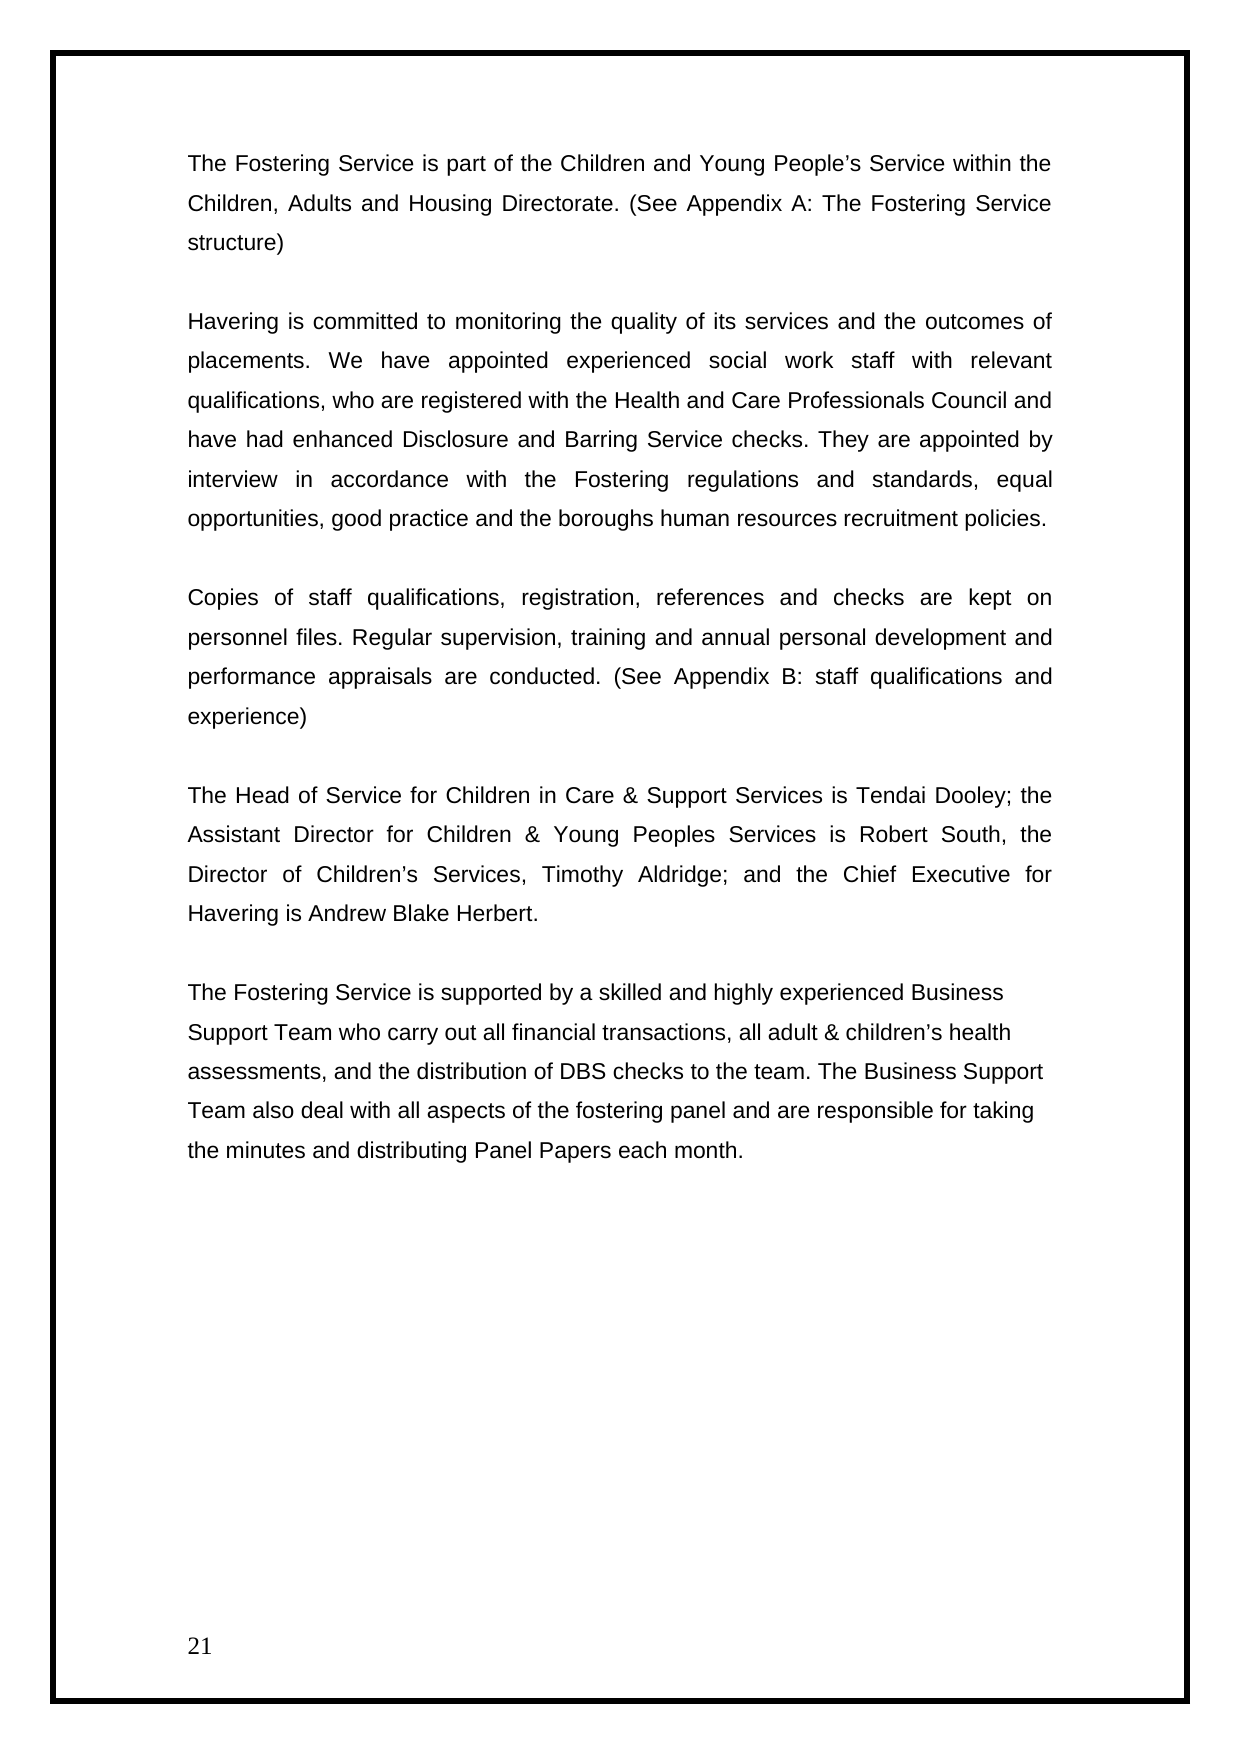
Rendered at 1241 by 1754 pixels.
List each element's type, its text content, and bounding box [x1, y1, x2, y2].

text Copies of staff qualifications, registration, references and checks are kept on personnel files. Regular supervision, training and annual personal development and performance appraisals are conducted. (See Appendix B: staff qualifications and experience) [187, 584, 1053, 729]
text Havering is committed to monitoring the quality of its services and the outcomes of placements. We have appointed experienced social work staff with relevant qualifications, who are registered with the Health and Care Professionals Council and have had enhanced Disclosure and Barring Service checks. They are appointed by interview in accordance with the Fostering regulations and standards, equal opportunities, good practice and the boroughs human resources recruitment policies. [187, 308, 1053, 532]
text The Fostering Service is part of the Children and Young People’s Service within the Children, Adults and Housing Directorate. (See Appendix A: The Fostering Service structure) [187, 150, 1053, 255]
text The Fostering Service is supported by a skilled and highly experienced Business Support Team who carry out all financial transactions, all adult & children’s health assessments, and the distribution of DBS checks to the team. The Business Support Team also deal with all aspects of the fostering panel and are responsible for taking the minutes and distributing Panel Papers each month. [187, 979, 1053, 1163]
text The Head of Service for Children in Care & Support Services is Tendai Dooley; the Assistant Director for Children & Young Peoples Services is Robert South, the Director of Children’s Services, Timothy Aldridge; and the Chief Executive for Havering is Andrew Blake Herbert. [187, 782, 1053, 926]
